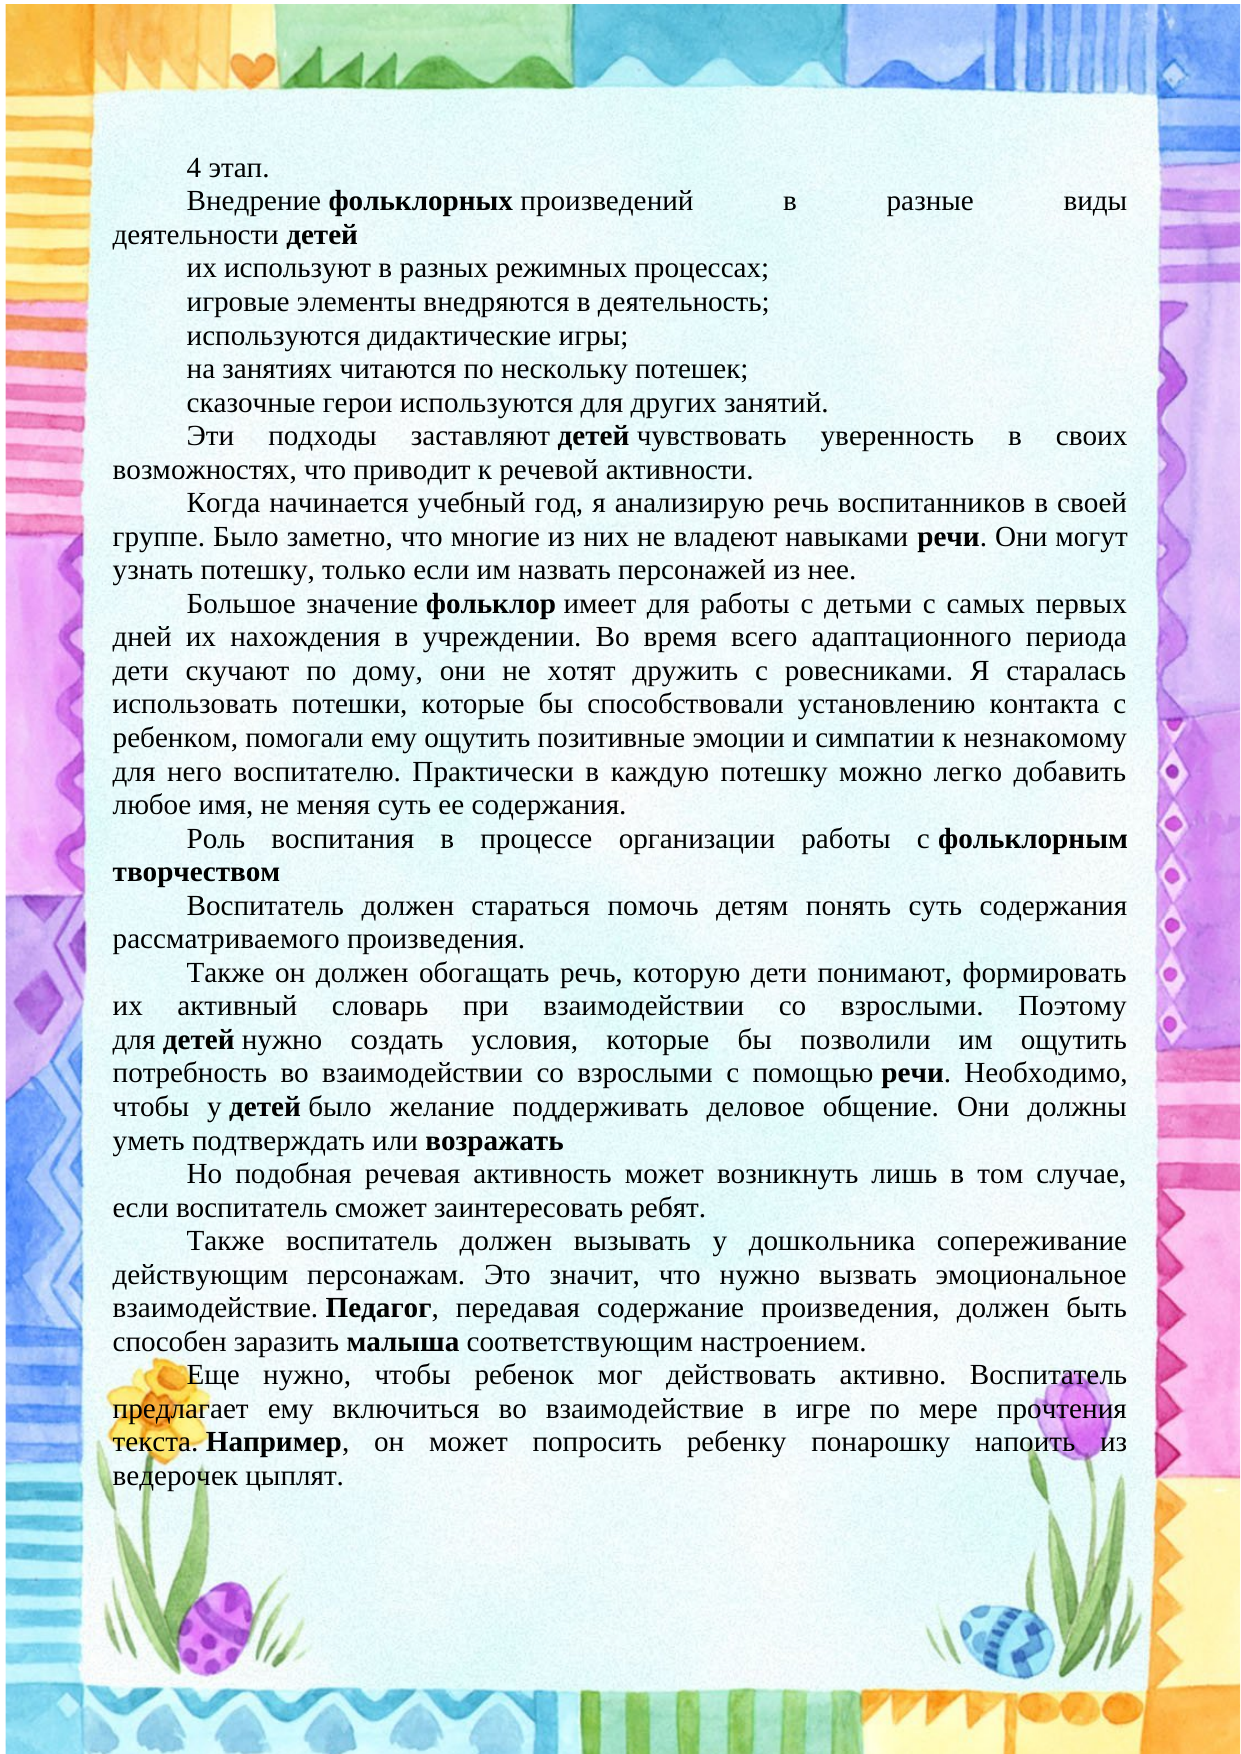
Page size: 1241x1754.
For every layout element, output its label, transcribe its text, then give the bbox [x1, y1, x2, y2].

text используются дидактические игры; [112, 318, 1128, 351]
text игровые элементы внедряются в деятельность; [112, 284, 1128, 318]
text Воспитатель должен стараться помочь детям понять суть содержания рассматриваемого произведения. [112, 888, 1128, 955]
text Роль воспитания в процессе организации работы с фольклорным творчеством [112, 821, 1128, 888]
text на занятиях читаются по нескольку потешек; [112, 351, 1128, 385]
text Большое значение фольклор имеет для работы с детьми с самых первых дней их нахождения в учреждении. Во время всего адаптационного периода дети скучают по дому, они не хотят дружить с ровесниками. Я старалась использовать потешки, которые бы способствовали установлению контакта с ребенком, помогали ему ощутить позитивные эмоции и симпатии к незнакомому для него воспитателю. Практически в каждую потешку можно легко добавить любое имя, не меняя суть ее содержания. [112, 586, 1128, 821]
text Эти подходы заставляют детей чувствовать уверенность в своих возможностях, что приводит к речевой активности. [112, 418, 1128, 485]
text 4 этап. [112, 150, 1128, 183]
text сказочные герои используются для других занятий. [112, 385, 1128, 418]
text Внедрение фольклорных произведений в разные виды деятельности детей [112, 183, 1128, 251]
text Когда начинается учебный год, я анализирую речь воспитанников в своей группе. Было заметно, что многие из них не владеют навыками речи. Они могут узнать потешку, только если им назвать персонажей из нее. [112, 485, 1128, 586]
picture [5, 4, 1241, 1754]
text Также воспитатель должен вызывать у дошкольника сопереживание действующим персонажам. Это значит, что нужно вызвать эмоциональное взаимодействие. Педагог, передавая содержание произведения, должен быть способен заразить малыша соответствующим настроением. [112, 1223, 1128, 1357]
text Также он должен обогащать речь, которую дети понимают, формировать их активный словарь при взаимодействии со взрослыми. Поэтому для детей нужно создать условия, которые бы позволили им ощутить потребность во взаимодействии со взрослыми с помощью речи. Необходимо, чтобы у детей было желание поддерживать деловое общение. Они должны уметь подтверждать или возражать [112, 955, 1128, 1156]
text Еще нужно, чтобы ребенок мог действовать активно. Воспитатель предлагает ему включиться во взаимодействие в игре по мере прочтения текста. Например, он может попросить ребенку понарошку напоить из ведерочек цыплят. [112, 1357, 1128, 1492]
text Но подобная речевая активность может возникнуть лишь в том случае, если воспитатель сможет заинтересовать ребят. [112, 1156, 1128, 1223]
text их используют в разных режимных процессах; [112, 251, 1128, 284]
